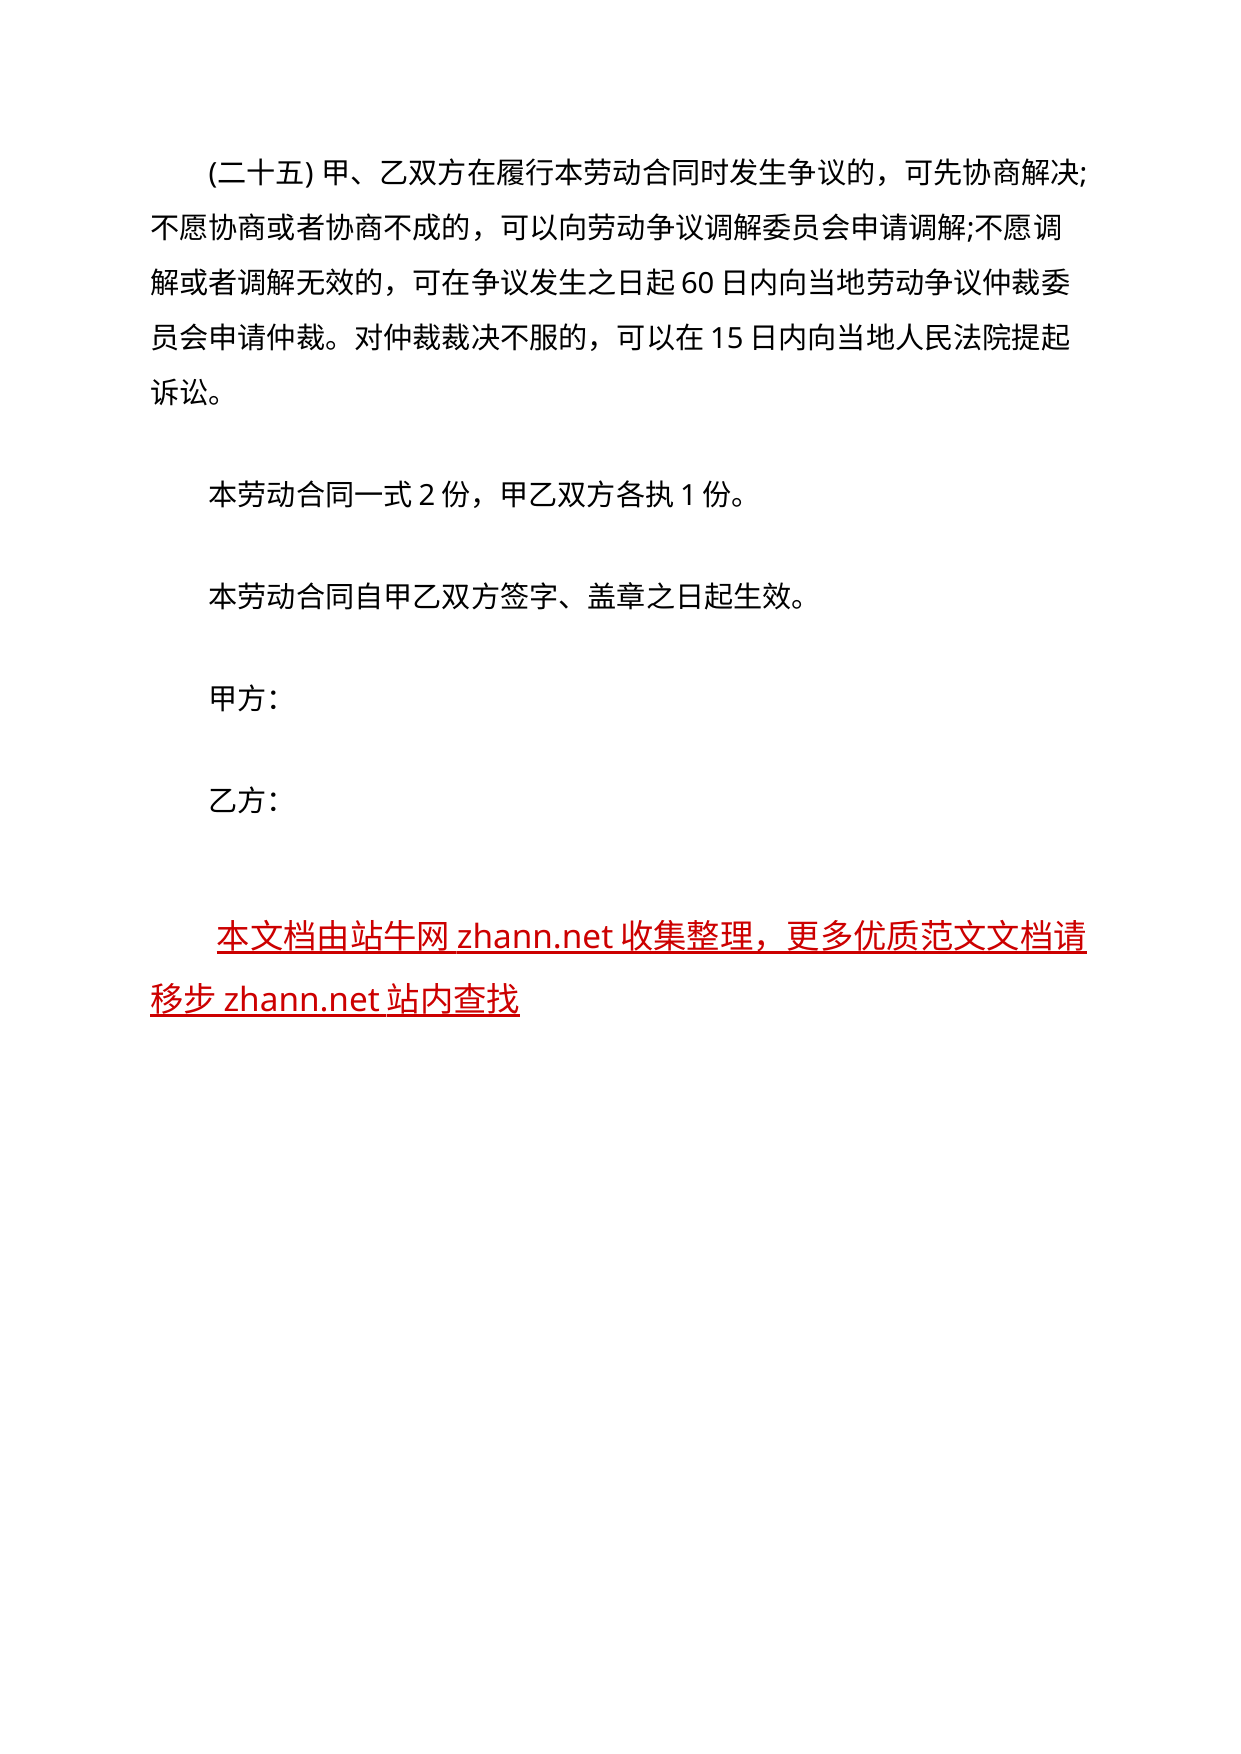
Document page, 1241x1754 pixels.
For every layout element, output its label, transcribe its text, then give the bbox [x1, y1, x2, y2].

text 本劳动合同自甲乙双方签字、盖章之日起生效。 [150, 574, 1090, 616]
text 乙方： [150, 777, 1090, 819]
text 甲方： [150, 676, 1090, 718]
text 本文档由站牛网zhann.net收集整理，更多优质范文文档请移步zhann.net站内查找 [150, 910, 1090, 1022]
text 本劳动合同一式2份，甲乙双方各执1份。 [150, 472, 1090, 514]
text (二十五) 甲、乙双方在履行本劳动合同时发生争议的，可先协商解决;不愿协商或者协商不成的，可以向劳动争议调解委员会申请调解;不愿调解或者调解无效的，可在争议发生之日起60日内向当地劳动争议仲裁委员会申请仲裁。对仲裁裁决不服的，可以在15日内向当地人民法院提起诉讼。 [150, 150, 1090, 412]
